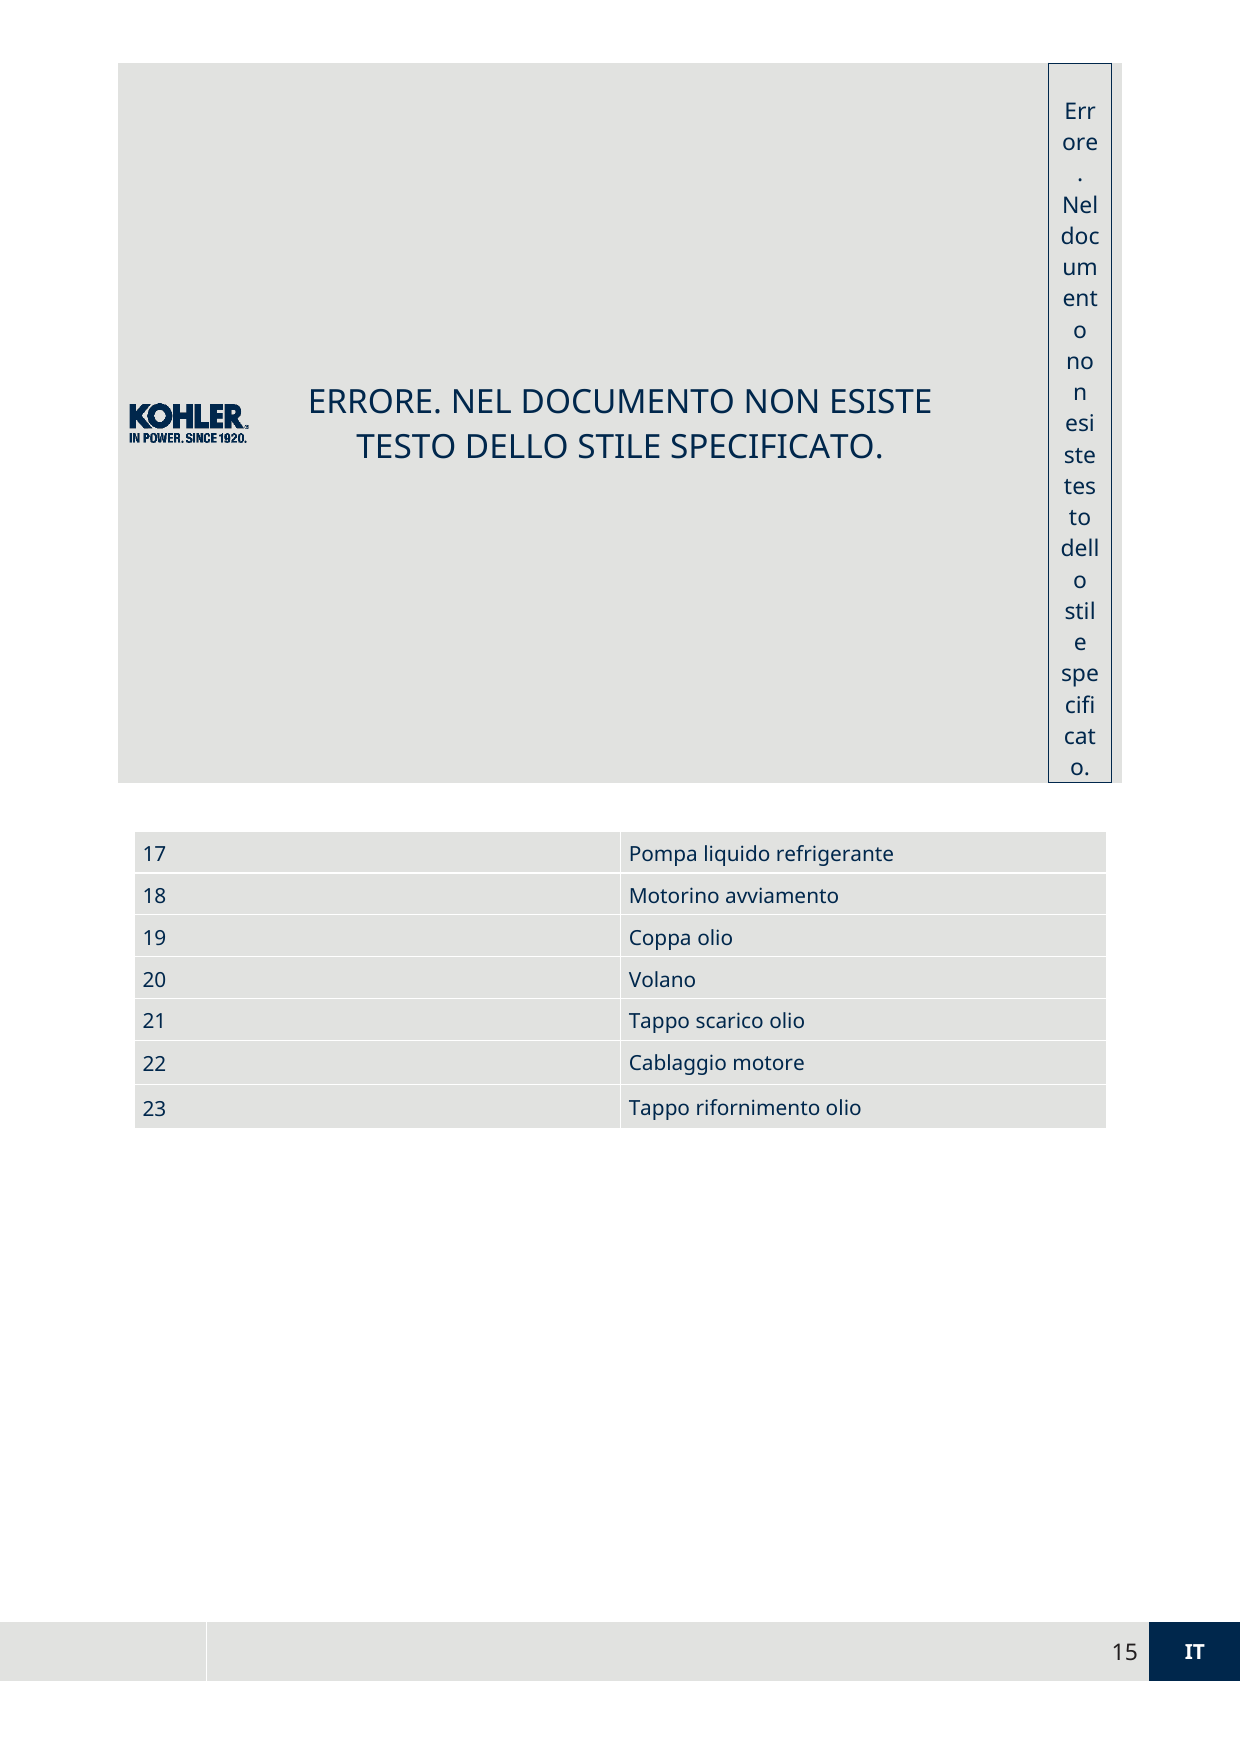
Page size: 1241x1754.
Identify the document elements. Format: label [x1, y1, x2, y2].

picture [129, 403, 249, 443]
table_cell [118, 815, 1122, 1145]
